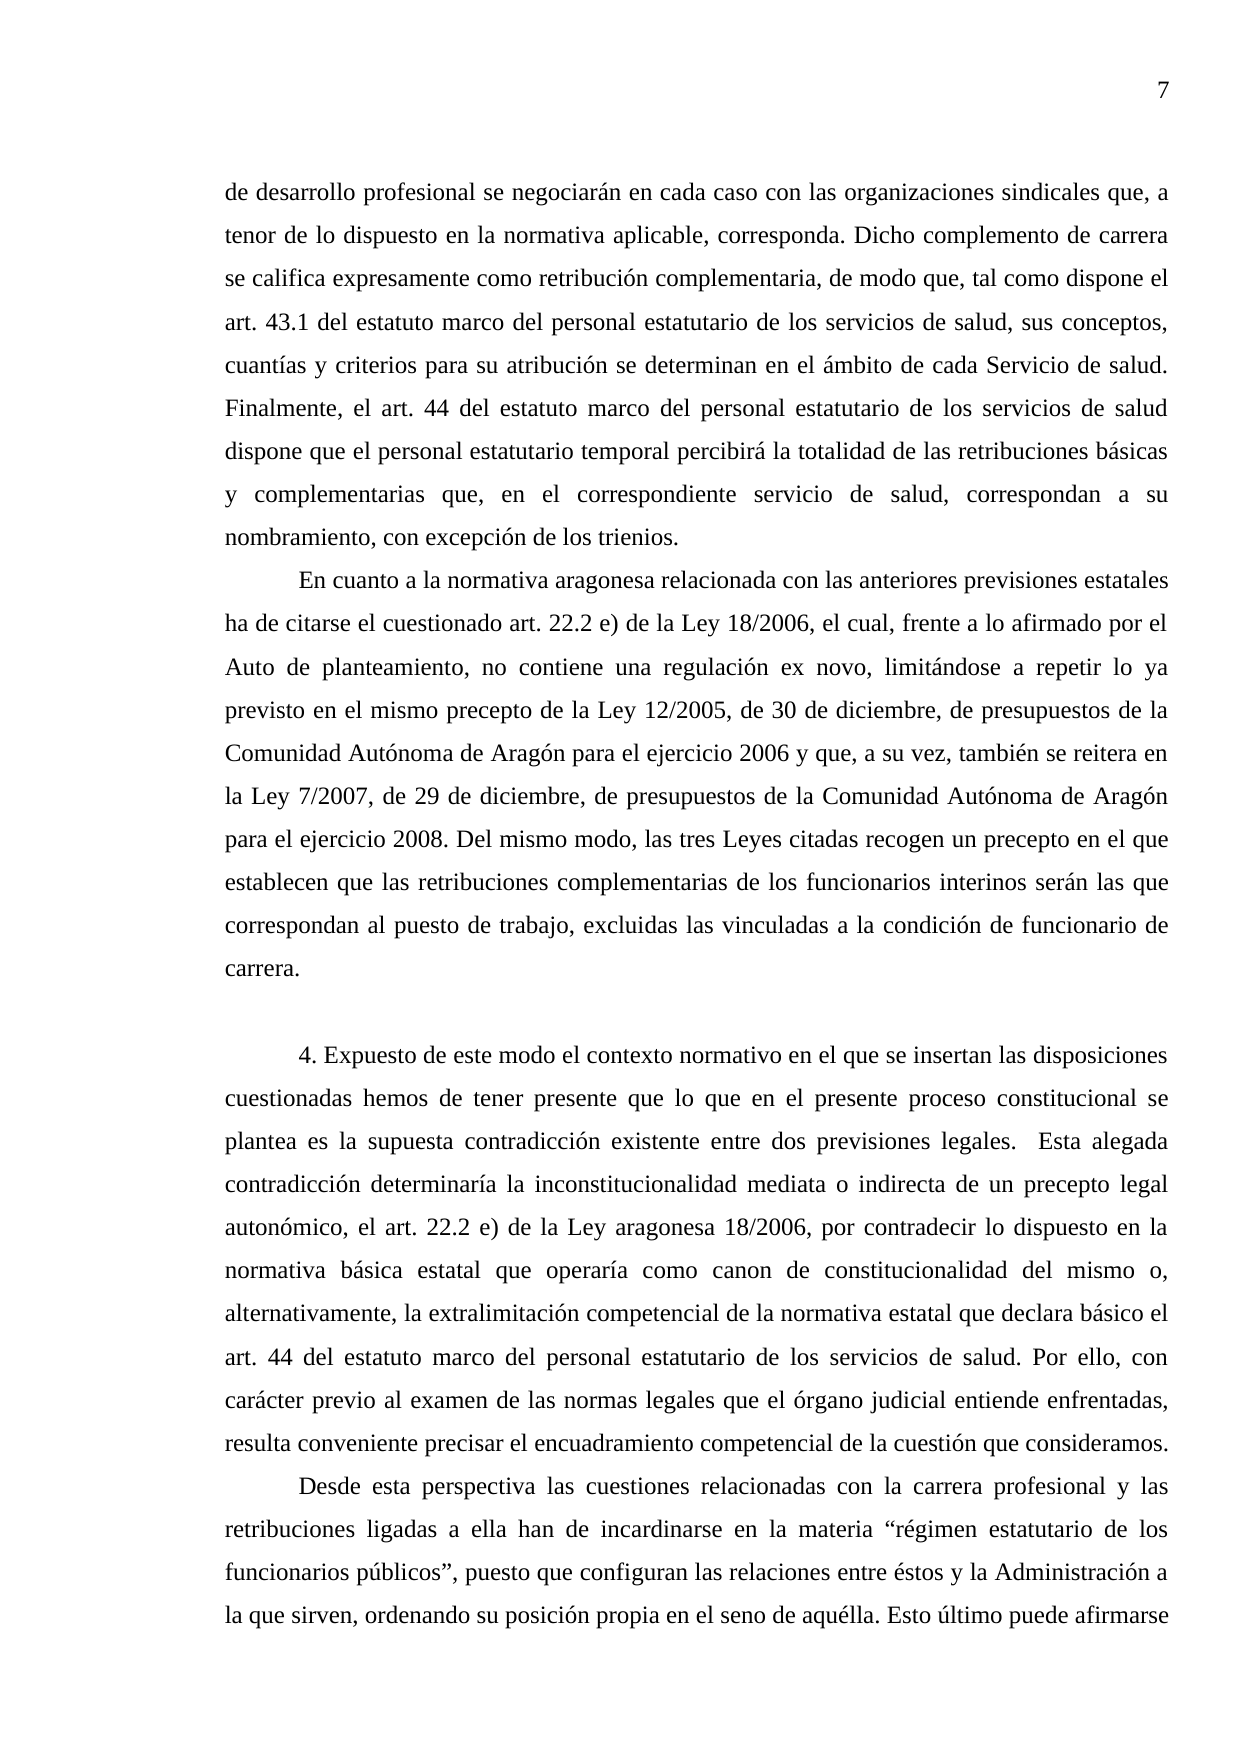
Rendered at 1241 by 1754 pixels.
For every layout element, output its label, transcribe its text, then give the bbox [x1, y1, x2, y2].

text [224, 177, 1169, 551]
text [224, 1471, 1169, 1629]
text 4. Expuesto de este modo el contexto normativo en el que se insertan las disposiciones cuestionadas hemos de tener presente que lo que en el presente proceso constitucional se plantea es la supuesta contradicción existente entre dos previsiones legales. Esta alegada contradicción determinaría la inconstitucionalidad mediata o indirecta de un precepto legal autonómico, el art. 22.2 e) de la Ley aragonesa 18/2006, por contradecir lo dispuesto en la normativa básica estatal que operaría como canon de constitucionalidad del mismo o, alternativamente, la extralimitación competencial de la normativa estatal que declara básico el art. 44 del estatuto marco del personal estatutario de los servicios de salud. Por ello, con carácter previo al examen de las normas legales que el órgano judicial entiende enfrentadas, resulta conveniente precisar el encuadramiento competencial de la cuestión que consideramos. [224, 1040, 1169, 1457]
text En cuanto a la normativa aragonesa relacionada con las anteriores previsiones estatales ha de citarse el cuestionado art. 22.2 e) de la Ley 18/2006, el cual, frente a lo afirmado por el Auto de planteamiento, no contiene una regulación ex novo, limitándose a repetir lo ya previsto en el mismo precepto de la Ley 12/2005, de 30 de diciembre, de presupuestos de la Comunidad Autónoma de Aragón para el ejercicio 2006 y que, a su vez, también se reitera en la Ley 7/2007, de 29 de diciembre, de presupuestos de la Comunidad Autónoma de Aragón para el ejercicio 2008. Del mismo modo, las tres Leyes citadas recogen un precepto en el que establecen que las retribuciones complementarias de los funcionarios interinos serán las que correspondan al puesto de trabajo, excluidas las vinculadas a la condición de funcionario de carrera. [224, 565, 1169, 982]
